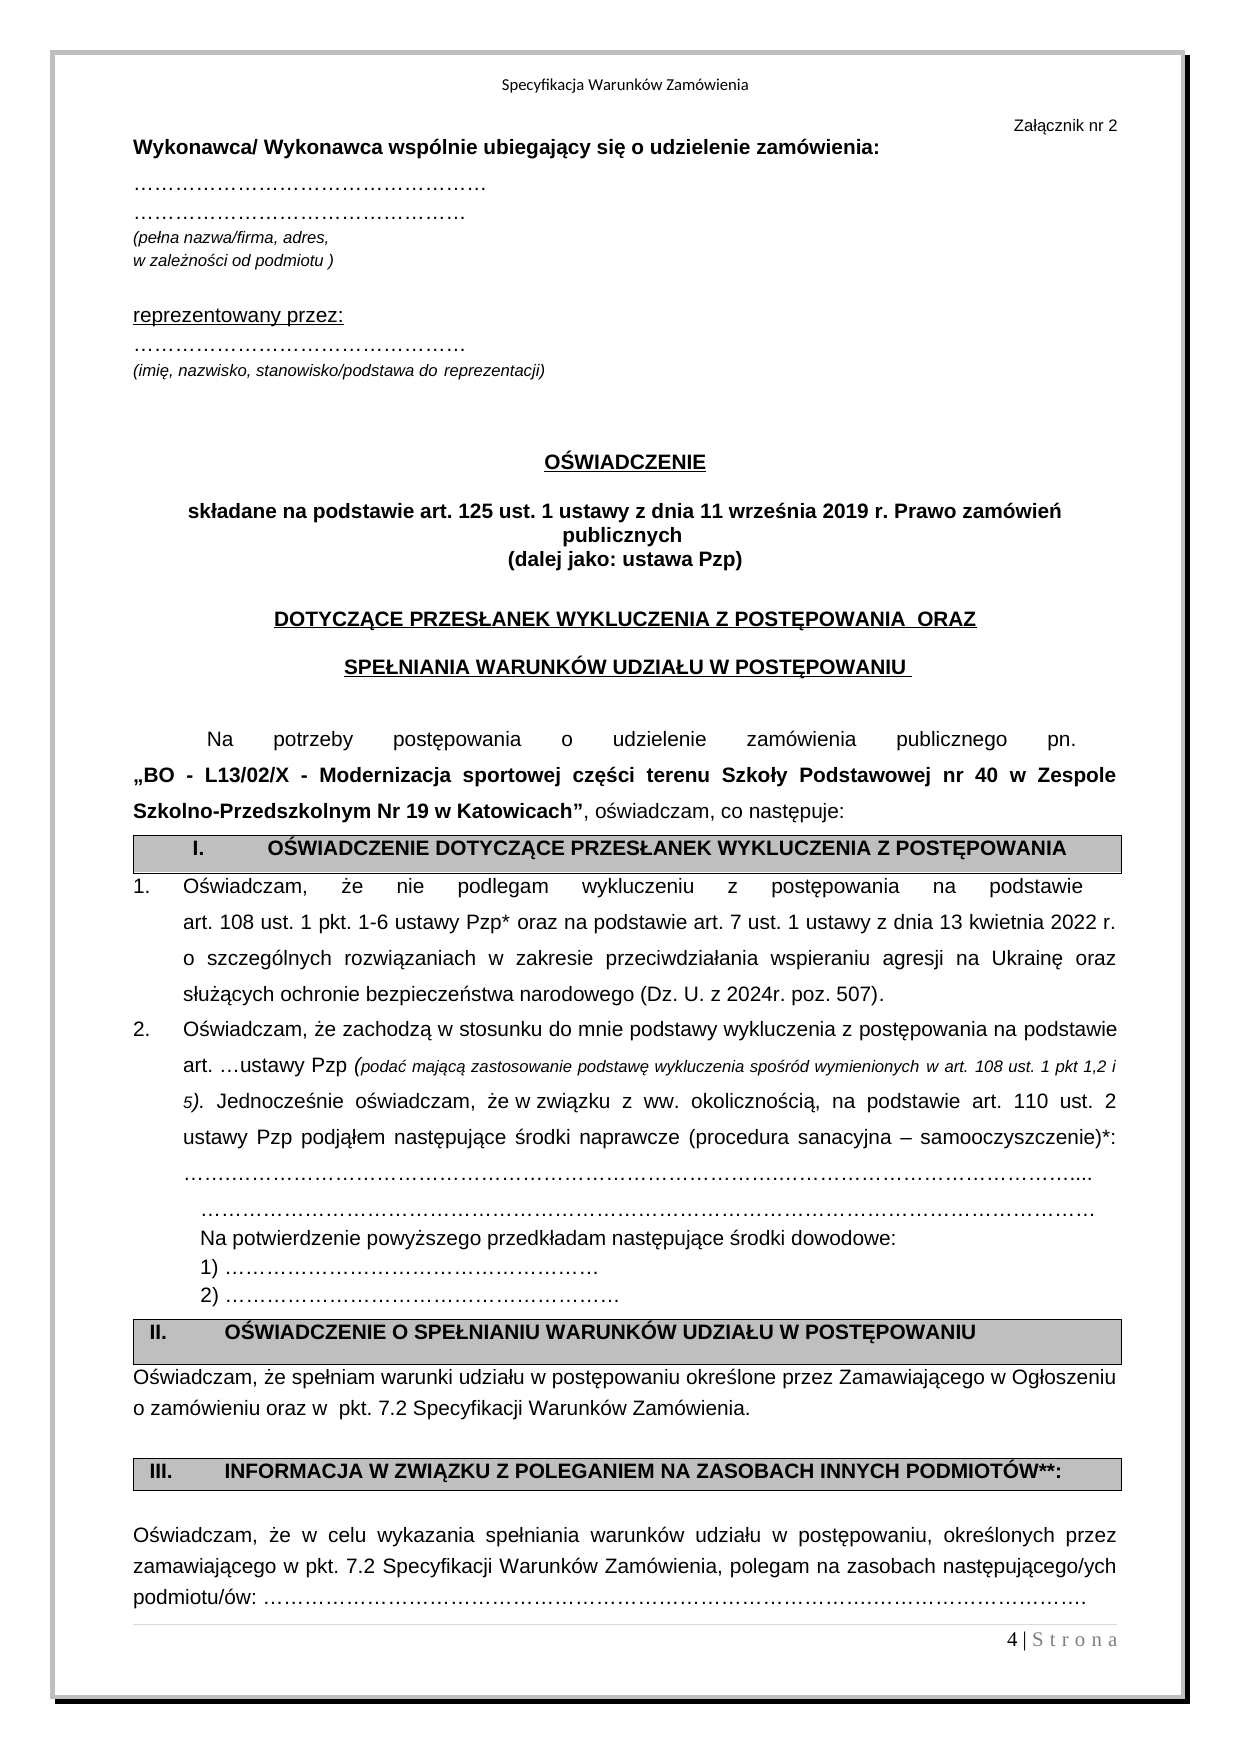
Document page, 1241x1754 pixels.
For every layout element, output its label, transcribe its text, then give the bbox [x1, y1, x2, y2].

text Oświadczam, że spełniam warunki udziału w postępowaniu określone przez Zamawiającego w Ogłoszeniu o zamówieniu oraz w pkt. 7.2 Specyfikacji Warunków Zamówienia. [133, 1365, 1117, 1420]
text (pełna nazwa/firma, adres, [133, 228, 497, 247]
list Oświadczam, że nie podlegam wykluczeniu z postępowania na podstawie art. 108 ust. 1 pkt. 1-6 ustawy Pzp* oraz na podstawie art. 7 ust. 1 ustawy z dnia 13 kwietnia 2022 r. o szczególnych rozwiązaniach w zakresie przeciwdziałania wspieraniu agresji na Ukrainę oraz służących ochronie bezpieczeństwa narodowego (Dz. U. z 2024r. poz. 507). [133, 874, 1117, 1005]
text w zależności od podmiotu ) [133, 251, 497, 270]
text Na potrzeby postępowania o udzielenie zamówienia publicznego pn. „BO - L13/02/X - Modernizacja sportowej części terenu Szkoły Podstawowej nr 40 w Zespole Szkolno-Przedszkolnym Nr 19 w Katowicach”, oświadczam, co następuje: [133, 727, 1117, 823]
text Oświadczam, że w celu wykazania spełniania warunków udziału w postępowaniu, określonych przez zamawiającego w pkt. 7.2 Specyfikacji Warunków Zamówienia, polegam na zasobach następującego/ych podmiotu/ów: …………………………………………………………………………….…………………………. [133, 1522, 1117, 1609]
text ………………………………………… [133, 332, 497, 356]
text Wykonawca/ Wykonawca wspólnie ubiegający się o udzielenie zamówienia: [133, 135, 1117, 159]
text DOTYCZĄCE PRZESŁANEK WYKLUCZENIA Z POSTĘPOWANIA ORAZ [133, 606, 1117, 630]
list Oświadczam, że zachodzą w stosunku do mnie podstawy wykluczenia z postępowania na podstawie art. …ustawy Pzp (podać mającą zastosowanie podstawę wykluczenia spośród wymienionych w art. 108 ust. 1 pkt 1,2 i 5). Jednocześnie oświadczam, że w związku z ww. okolicznością, na podstawie art. 110 ust. 2 ustawy Pzp podjąłem następujące środki naprawcze (procedura sanacyjna – samooczyszczenie)*: …….…………………………………………………………………….…………………………………….... [133, 1017, 1117, 1185]
text Na potwierdzenie powyższego przedkładam następujące środki dowodowe: [133, 1226, 1114, 1250]
text SPEŁNIANIA WARUNKÓW UDZIAŁU W POSTĘPOWANIU [133, 655, 1117, 679]
text 1) ……………………………………………… [133, 1254, 1114, 1278]
table_header INFORMACJA W ZWIĄZKU Z POLEGANIEM NA ZASOBACH INNYCH PODMIOTÓW**: [134, 1459, 1121, 1490]
table_header OŚWIADCZENIE DOTYCZĄCE PRZESŁANEK WYKLUCZENIA Z POSTĘPOWANIA [134, 836, 1121, 872]
text ………………………………………… [133, 199, 497, 223]
text składane na podstawie art. 125 ust. 1 ustawy z dnia 11 września 2019 r. Prawo zamówień publicznych (dalej jako: ustawa Pzp) [133, 498, 1117, 570]
text …………………………………………… [133, 171, 497, 195]
text ………………………………………………………………………………………………………………… [133, 1197, 1114, 1221]
text Załącznik nr 2 [133, 116, 1117, 135]
text 2) ………………………………………………… [183, 1283, 1117, 1307]
text (imię, nazwisko, stanowisko/podstawa do reprezentacji) [133, 360, 1117, 379]
text reprezentowany przez: [133, 303, 1117, 327]
table_header OŚWIADCZENIE O SPEŁNIANIU WARUNKÓW UDZIAŁU W POSTĘPOWANIU [134, 1320, 1121, 1364]
text OŚWIADCZENIE [133, 450, 1117, 474]
